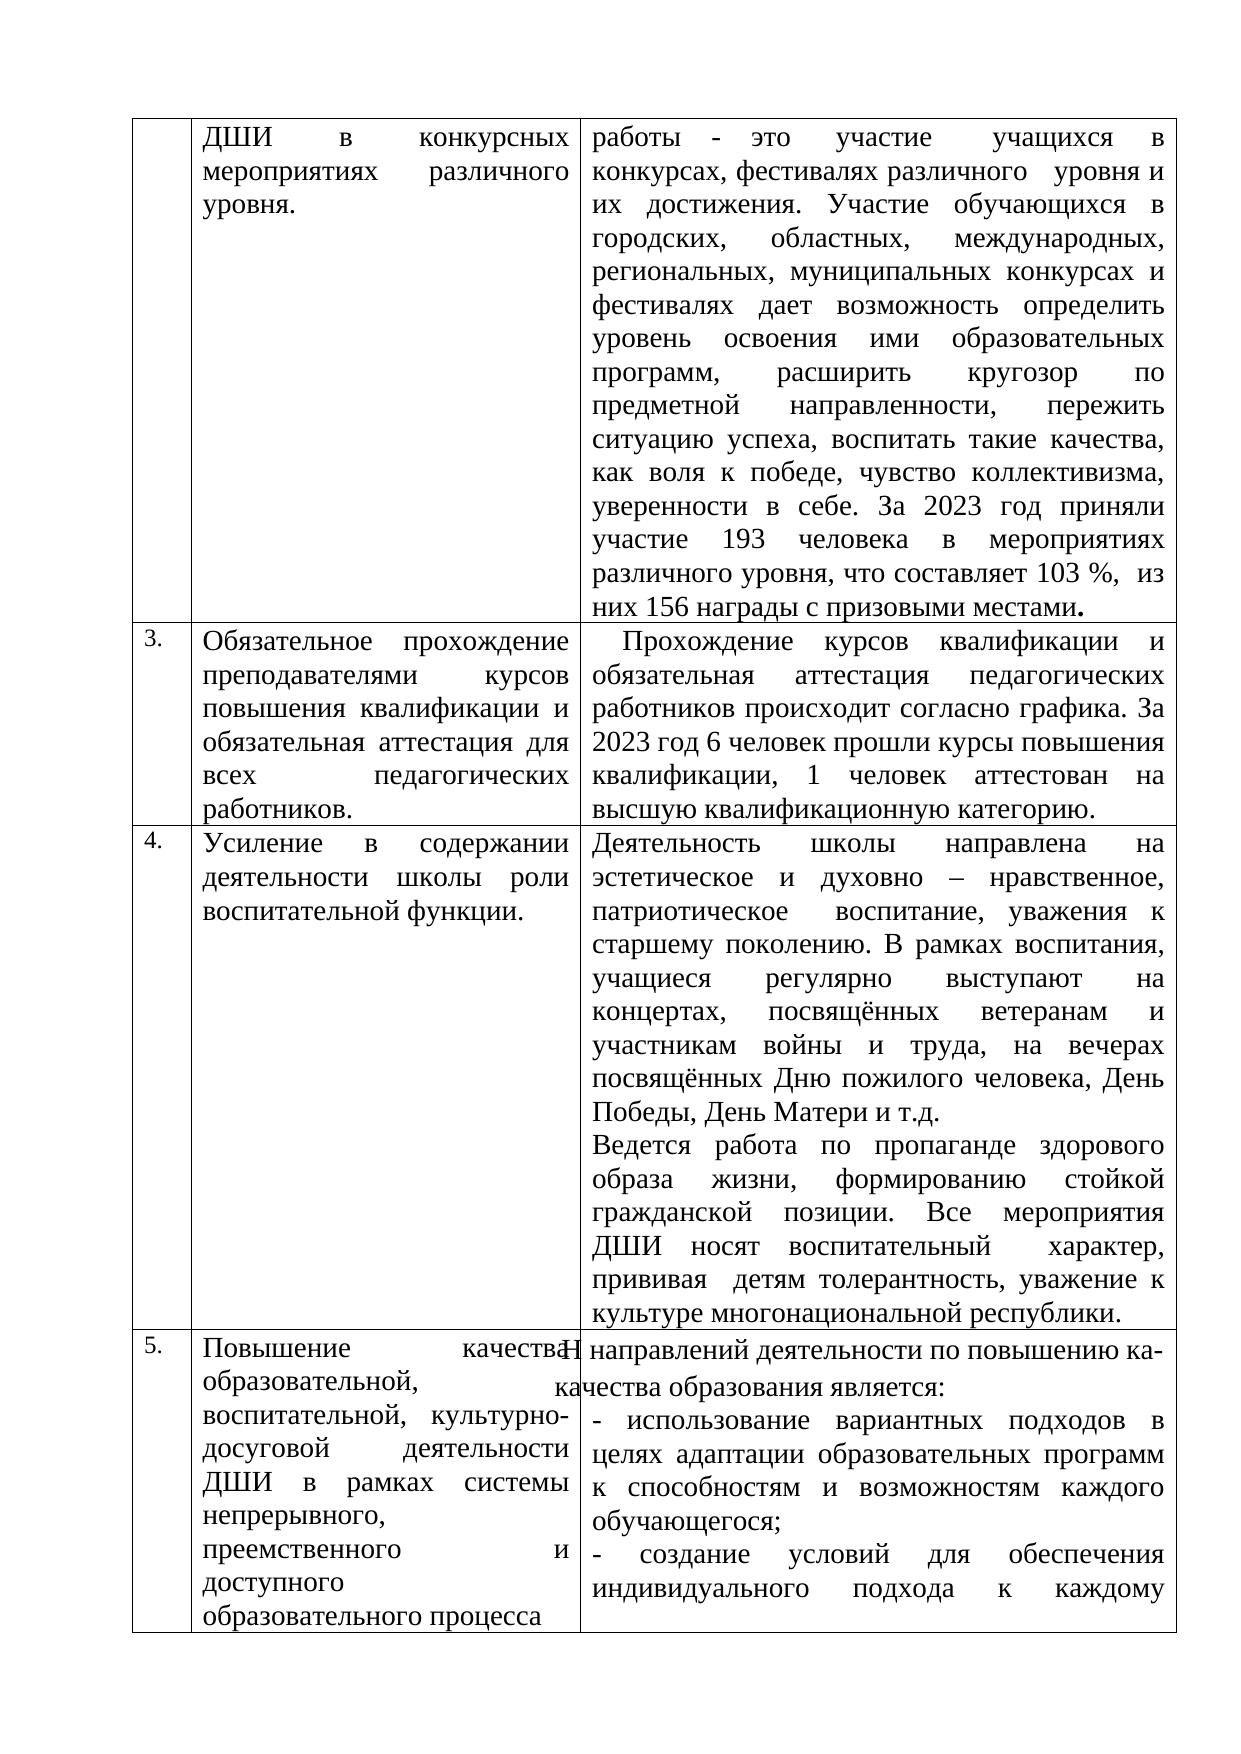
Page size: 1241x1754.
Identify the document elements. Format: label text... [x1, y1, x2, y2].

table_cell 4. [133, 826, 191, 1329]
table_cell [581, 119, 1176, 622]
table_cell Деятельность школы направлена на эстетическое и духовно – нравственное, патриотическое воспитание, уважения к старшему поколению. В рамках воспитания, учащиеся регулярно выступают на концертах, посвящённых ветеранам и участникам войны и труда, на вечерах посвящённых Дню пожилого человека, День Победы, День Матери и т.д. Ведется работа по пропаганде здорового образа жизни, формированию стойкой гражданской позиции. Все мероприятия ДШИ носят воспитательный характер, прививая детям толерантность, уважение к культуре многонациональной республики. [581, 826, 1176, 1329]
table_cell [581, 1330, 1176, 1632]
table_cell Обязательное прохождение преподавателями курсов повышения квалификации и обязательная аттестация для всех педагогических работников. [192, 623, 580, 824]
table_cell 3. [133, 623, 191, 824]
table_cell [192, 1330, 580, 1632]
table_cell Усиление в содержании деятельности школы роли воспитательной функции. [192, 826, 580, 1329]
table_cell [192, 119, 580, 622]
table_cell 5. [133, 1330, 191, 1632]
table_cell 2. [133, 119, 191, 622]
table_cell Прохождение курсов квалификации и обязательная аттестация педагогических работников происходит согласно графика. За 2023 год 6 человек прошли курсы повышения квалификации, 1 человек аттестован на высшую квалификационную категорию. [581, 623, 1176, 824]
